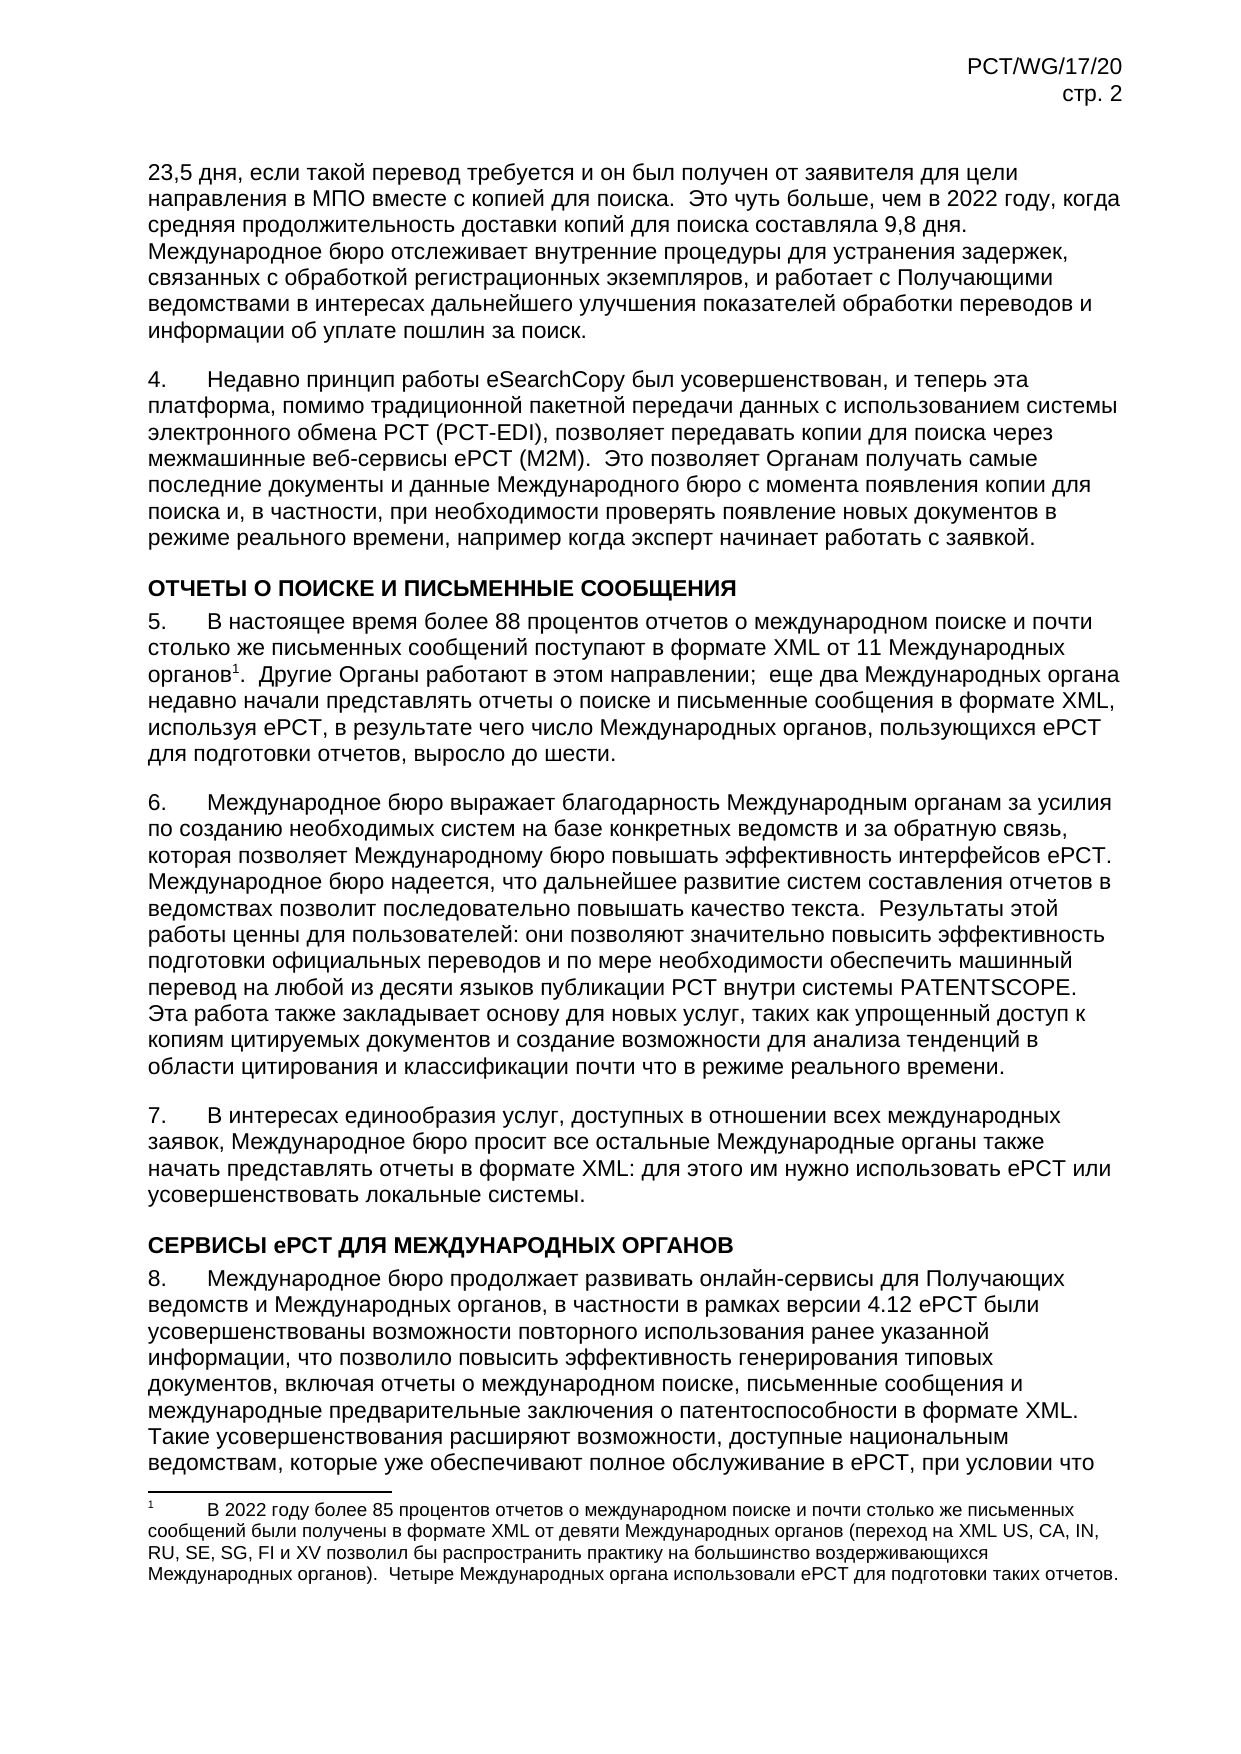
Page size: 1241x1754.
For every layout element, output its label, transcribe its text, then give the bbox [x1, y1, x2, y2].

text В настоящее время более 88 процентов отчетов о международном поиске и почти столько же письменных сообщений поступают в формате XML от 11 Международных органов. Другие Органы работают в этом направлении; еще два Международных органа недавно начали представлять отчеты о поиске и письменные сообщения в формате XML, используя ePCT, в результате чего число Международных органов, пользующихся ePCT для подготовки отчетов, выросло до шести. [148, 608, 1122, 766]
text Недавно принцип работы eSearchCopy был усовершенствован, и теперь эта платформа, помимо традиционной пакетной передачи данных с использованием системы электронного обмена РСТ (PCT-EDI), позволяет передавать копии для поиска через межмашинные веб-сервисы ePCT (M2M). Это позволяет Органам получать самые последние документы и данные Международного бюро с момента появления копии для поиска и, в частности, при необходимости проверять появление новых документов в режиме реального времени, например когда эксперт начинает работать с заявкой. [148, 366, 1122, 550]
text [148, 158, 1122, 343]
text В интересах единообразия услуг, доступных в отношении всех международных заявок, Международное бюро просит все остальные Международные органы также начать представлять отчеты в формате XML: для этого им нужно использовать ePCT или усовершенствовать локальные системы. [148, 1102, 1122, 1207]
subtitle СЕРВИСЫ ePCT ДЛЯ МЕЖДУНАРОДНЫХ ОРГАНОВ [148, 1232, 1122, 1259]
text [148, 1265, 1122, 1476]
text Международное бюро выражает благодарность Международным органам за усилия по созданию необходимых систем на базе конкретных ведомств и за обратную связь, которая позволяет Международному бюро повышать эффективность интерфейсов ePCT. Международное бюро надеется, что дальнейшее развитие систем составления отчетов в ведомствах позволит последовательно повышать качество текста. Результаты этой работы ценны для пользователей: они позволяют значительно повысить эффективность подготовки официальных переводов и по мере необходимости обеспечить машинный перевод на любой из десяти языков публикации РСТ внутри системы PATENTSCOPE. Эта работа также закладывает основу для новых услуг, таких как упрощенный доступ к копиям цитируемых документов и создание возможности для анализа тенденций в области цитирования и классификации почти что в режиме реального времени. [148, 789, 1122, 1079]
subtitle отчеты о поиске и письменные сообщения [148, 575, 1122, 602]
